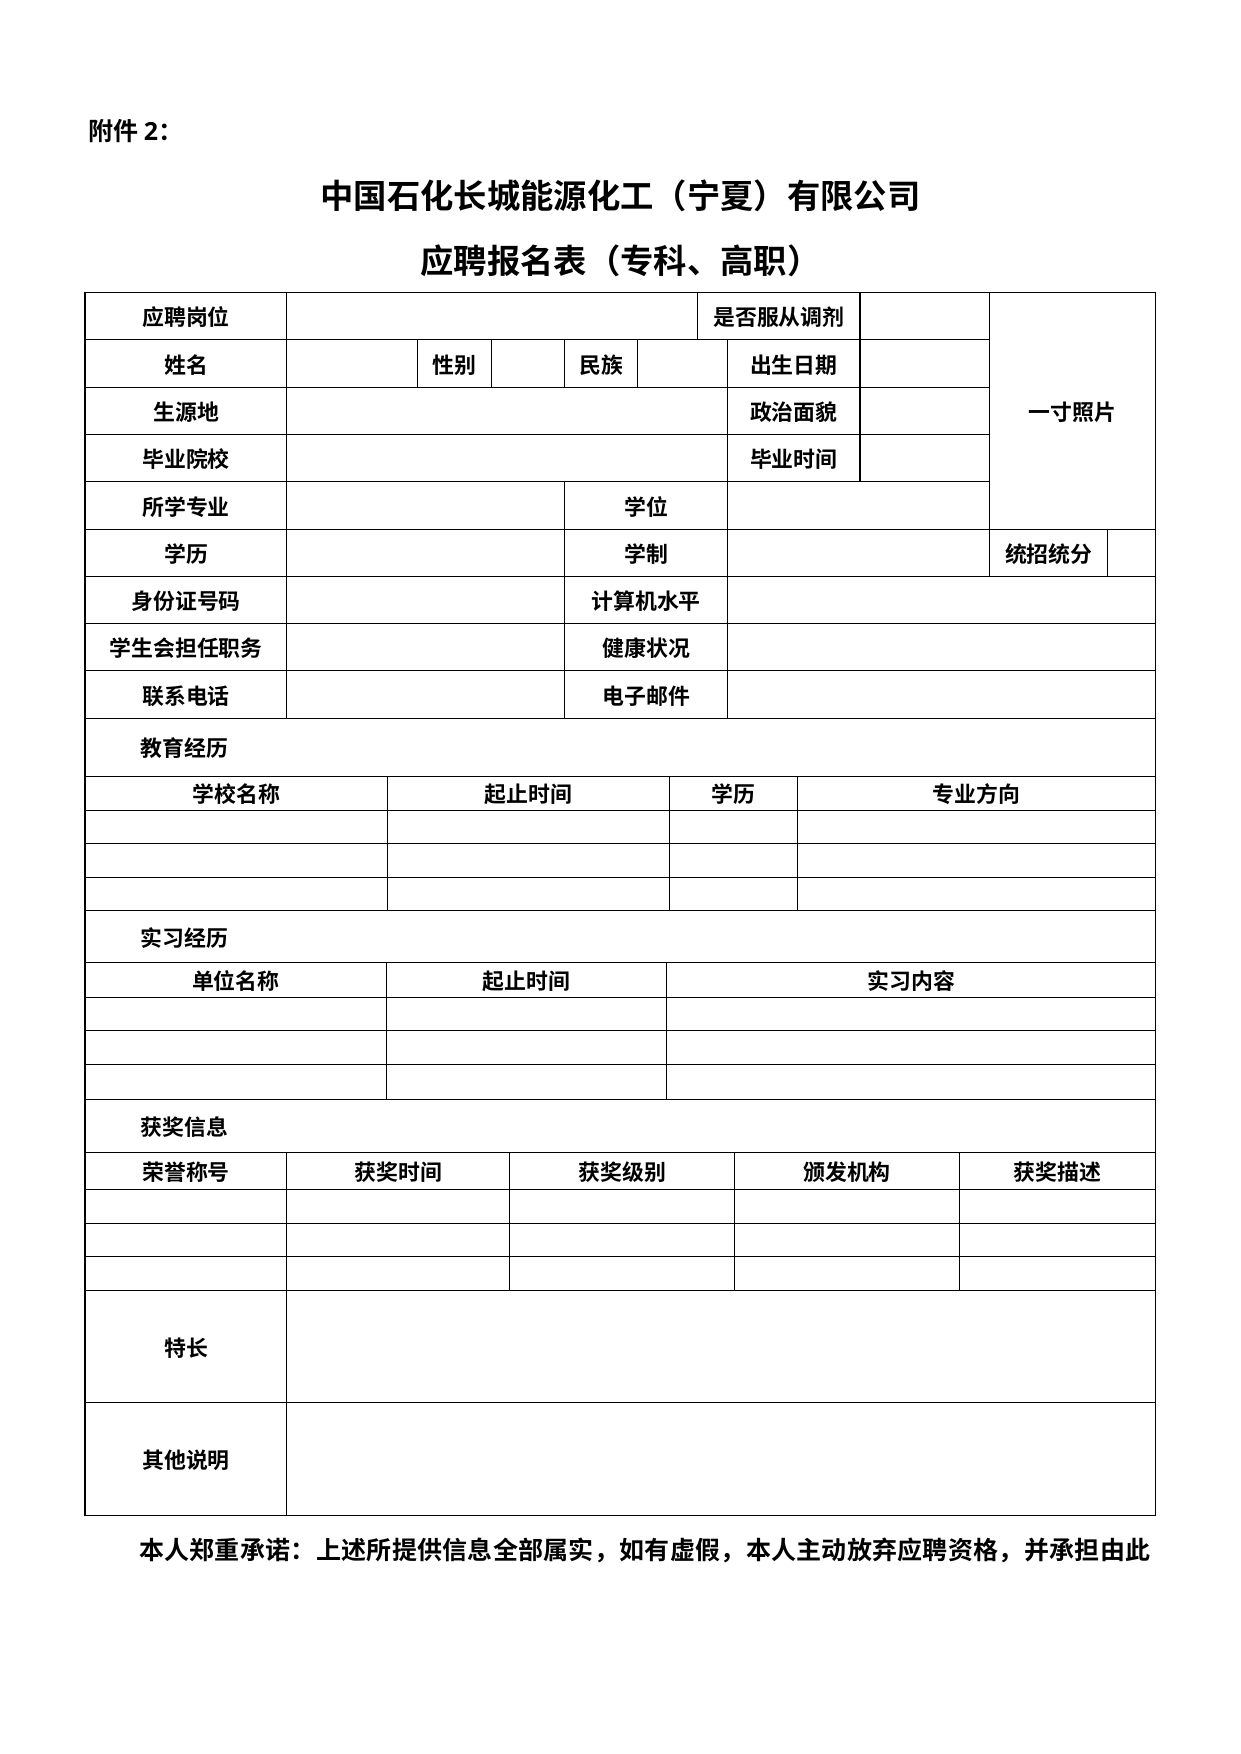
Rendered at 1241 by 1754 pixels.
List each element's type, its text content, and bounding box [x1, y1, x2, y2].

table_cell 实习经历 [86, 911, 1155, 962]
table_cell 联系电话 [86, 671, 286, 718]
table_cell [287, 1257, 509, 1289]
table_cell 学校名称 [86, 777, 387, 809]
table_cell [861, 435, 989, 481]
table_cell 计算机水平 [565, 577, 727, 623]
table_cell [861, 340, 989, 387]
table_cell 获奖信息 [86, 1100, 1155, 1152]
table_cell 政治面貌 [728, 388, 859, 434]
table_cell [287, 671, 564, 718]
table_cell [388, 844, 669, 877]
text 应聘报名表（专科、高职） [89, 227, 1152, 292]
table_cell [287, 1403, 1155, 1515]
table_cell [287, 435, 727, 481]
table_cell 性别 [418, 340, 491, 387]
table_cell [1108, 530, 1155, 576]
table_cell 荣誉称号 [86, 1153, 286, 1189]
table_cell [735, 1257, 959, 1289]
table_cell [728, 530, 989, 576]
table_cell 起止时间 [387, 963, 666, 997]
text 附件2： [89, 97, 1152, 162]
table_cell [798, 878, 1155, 910]
table_cell [510, 1224, 734, 1256]
table_header 是否服从调剂 [698, 293, 859, 339]
table_cell 特长 [86, 1291, 286, 1402]
table_cell [670, 811, 797, 843]
table_cell 身份证号码 [86, 577, 286, 623]
table_cell 毕业院校 [86, 435, 286, 481]
table_header [861, 293, 989, 339]
table_cell [86, 1031, 386, 1064]
table_cell [387, 1065, 666, 1099]
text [89, 1516, 1152, 1581]
table_cell [86, 844, 387, 877]
table_cell [667, 1031, 1155, 1064]
table_cell [387, 998, 666, 1030]
table_cell [728, 624, 1155, 670]
table_cell [960, 1257, 1155, 1289]
table_cell [86, 1257, 286, 1289]
table_cell [287, 1190, 509, 1222]
table_cell 获奖描述 [960, 1153, 1155, 1189]
table_cell 学生会担任职务 [86, 624, 286, 670]
table_cell [667, 1065, 1155, 1099]
table_cell 获奖时间 [287, 1153, 509, 1189]
table_cell [86, 811, 387, 843]
table_cell 学历 [86, 530, 286, 576]
table_cell [798, 811, 1155, 843]
table_cell 教育经历 [86, 719, 1155, 776]
table_cell [728, 577, 1155, 623]
table_cell [86, 1065, 386, 1099]
table_cell [735, 1190, 959, 1222]
table_cell [861, 388, 989, 434]
table_cell 实习内容 [667, 963, 1155, 997]
table_cell 学历 [670, 777, 797, 809]
table_cell 统招统分 [990, 530, 1107, 576]
table_cell [287, 388, 727, 434]
table_cell 获奖级别 [510, 1153, 734, 1189]
table_cell 起止时间 [388, 777, 669, 809]
table_cell 所学专业 [86, 482, 286, 528]
table_cell 专业方向 [798, 777, 1155, 809]
table_cell 民族 [565, 340, 637, 387]
table_cell [492, 340, 564, 387]
table_cell 生源地 [86, 388, 286, 434]
table_cell [960, 1190, 1155, 1222]
table_cell [798, 844, 1155, 877]
table_header 应聘岗位 [86, 293, 286, 339]
table_cell [667, 998, 1155, 1030]
table_header 一寸照片 [990, 293, 1155, 528]
table_cell [86, 1190, 286, 1222]
table_cell [388, 878, 669, 910]
text 中国石化长城能源化工（宁夏）有限公司 [89, 162, 1152, 227]
table_cell [735, 1224, 959, 1256]
table_cell [287, 577, 564, 623]
table_cell [287, 624, 564, 670]
table_cell [387, 1031, 666, 1064]
table_cell [510, 1257, 734, 1289]
table_cell 毕业时间 [728, 435, 859, 481]
table_cell [510, 1190, 734, 1222]
table_cell [287, 530, 564, 576]
table_cell 电子邮件 [565, 671, 727, 718]
table_cell 颁发机构 [735, 1153, 959, 1189]
table_cell 单位名称 [86, 963, 386, 997]
table_cell [287, 482, 564, 528]
table_cell [86, 878, 387, 910]
table_cell [728, 482, 989, 528]
table_cell [86, 998, 386, 1030]
table_cell 其他说明 [86, 1403, 286, 1515]
table_cell [670, 878, 797, 910]
table_cell 学制 [565, 530, 727, 576]
table_cell 出生日期 [728, 340, 859, 387]
table_cell [670, 844, 797, 877]
table_cell [287, 1291, 1155, 1402]
table_cell [388, 811, 669, 843]
table_cell [287, 1224, 509, 1256]
table_cell [287, 340, 417, 387]
table_cell [86, 1224, 286, 1256]
table_cell [638, 340, 727, 387]
table_cell 学位 [565, 482, 727, 528]
table_header [287, 293, 697, 339]
table_cell [728, 671, 1155, 718]
table_cell [960, 1224, 1155, 1256]
table_cell 姓名 [86, 340, 286, 387]
table_cell 健康状况 [565, 624, 727, 670]
